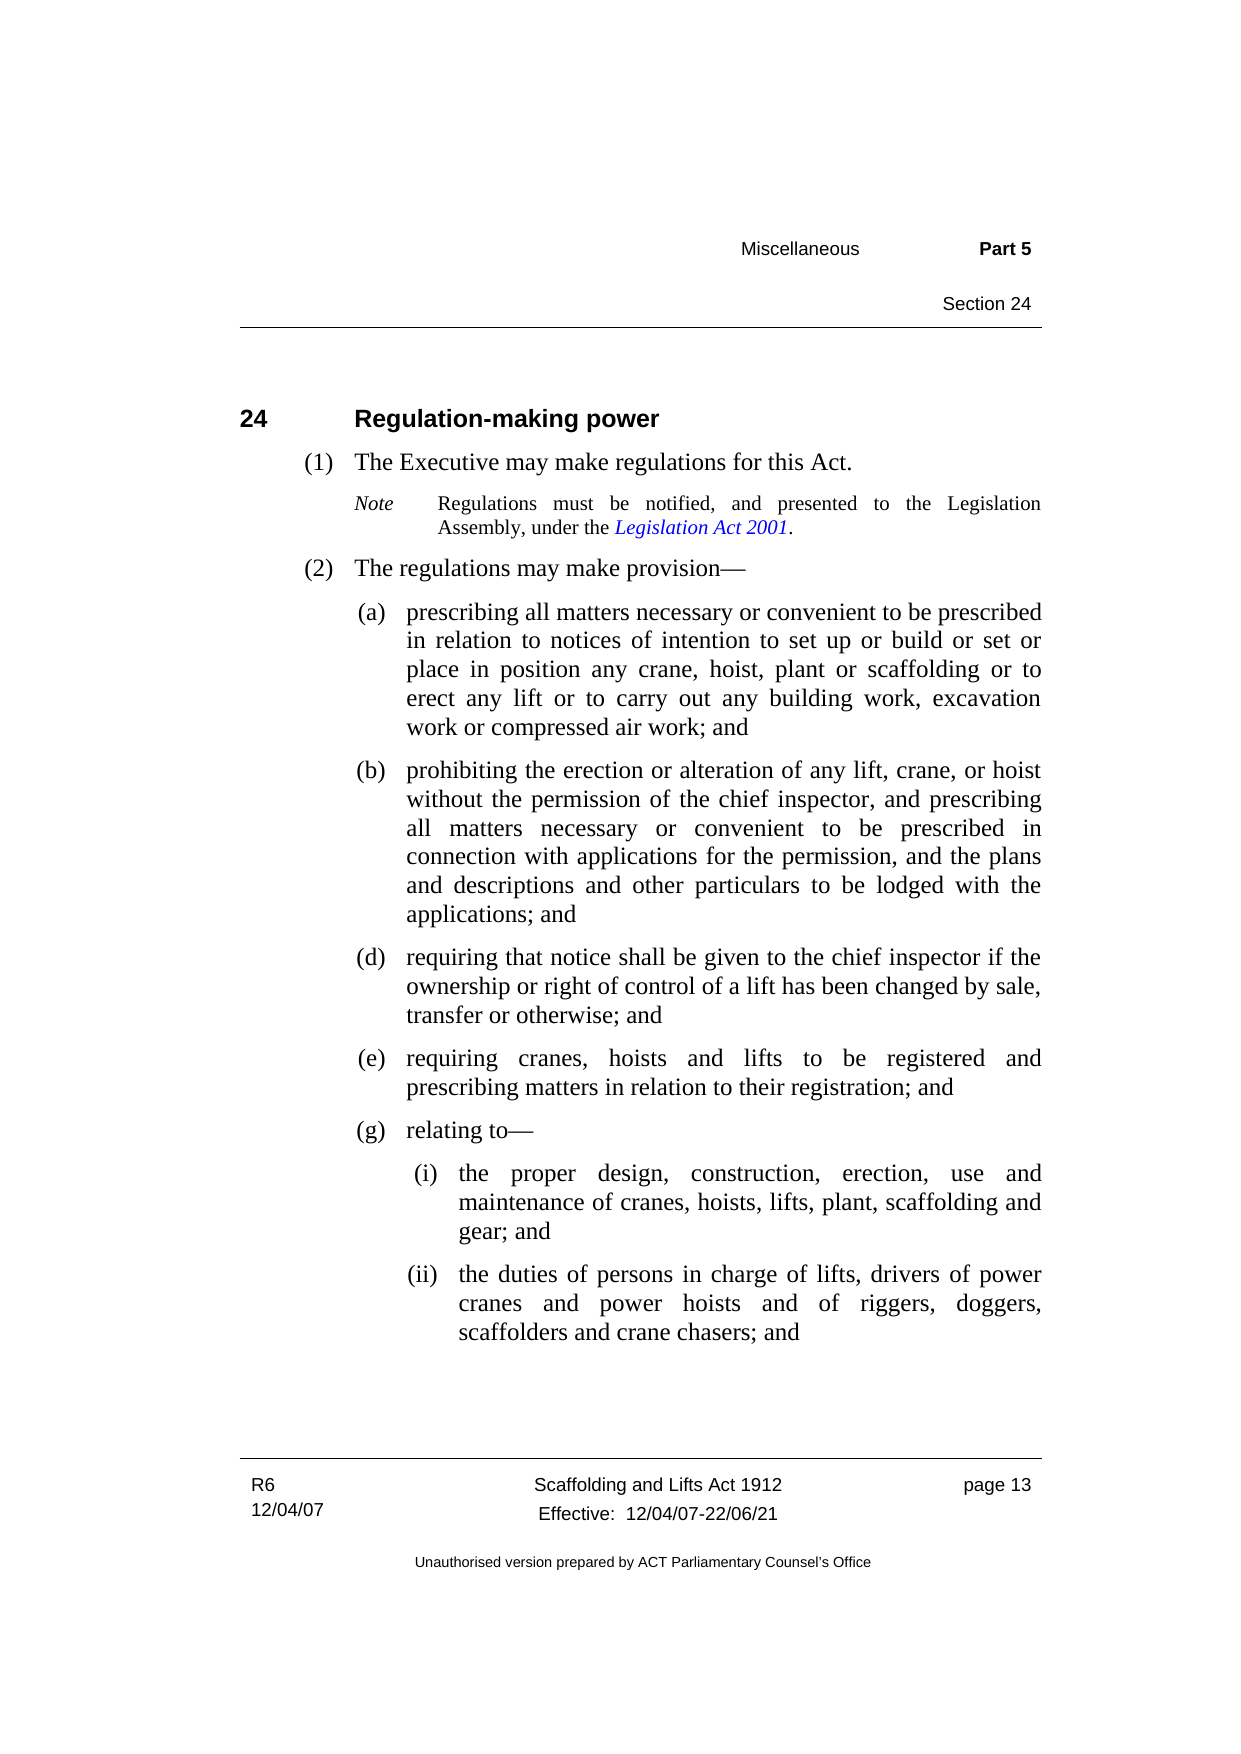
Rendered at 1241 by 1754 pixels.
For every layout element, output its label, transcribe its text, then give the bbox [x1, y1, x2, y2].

text (d) requiring that notice shall be given to the chief inspector if the ownership or right of control of a lift has been changed by sale, transfer or otherwise; and [239, 942, 1042, 1028]
text (a) prescribing all matters necessary or convenient to be prescribed in relation to notices of intention to set up or build or set or place in position any crane, hoist, plant or scaffolding or to erect any lift or to carry out any building work, excavation work or compressed air work; and [239, 597, 1042, 741]
text (i) the proper design, construction, erection, use and maintenance of cranes, hoists, lifts, plant, scaffolding and gear; and [239, 1158, 1042, 1245]
text (b) prohibiting the erection or alteration of any lift, crane, or hoist without the permission of the chief inspector, and prescribing all matters necessary or convenient to be prescribed in connection with applications for the permission, and the plans and descriptions and other particulars to be lodged with the applications; and [239, 755, 1042, 928]
text Note Regulations must be notified, and presented to the Legislation Assembly, under the Legislation Act 2001. [354, 491, 1042, 539]
text (e) requiring cranes, hoists and lifts to be registered and prescribing matters in relation to their registration; and [239, 1043, 1042, 1101]
text (g) relating to— [239, 1115, 1042, 1144]
text (1) The Executive may make regulations for this Act. [239, 447, 1042, 476]
text (ii) the duties of persons in charge of lifts, drivers of power cranes and power hoists and of riggers, doggers, scaffolders and crane chasers; and [239, 1259, 1042, 1346]
text (2) The regulations may make provision— [239, 553, 1042, 582]
text 24 Regulation-making power [239, 404, 1042, 433]
